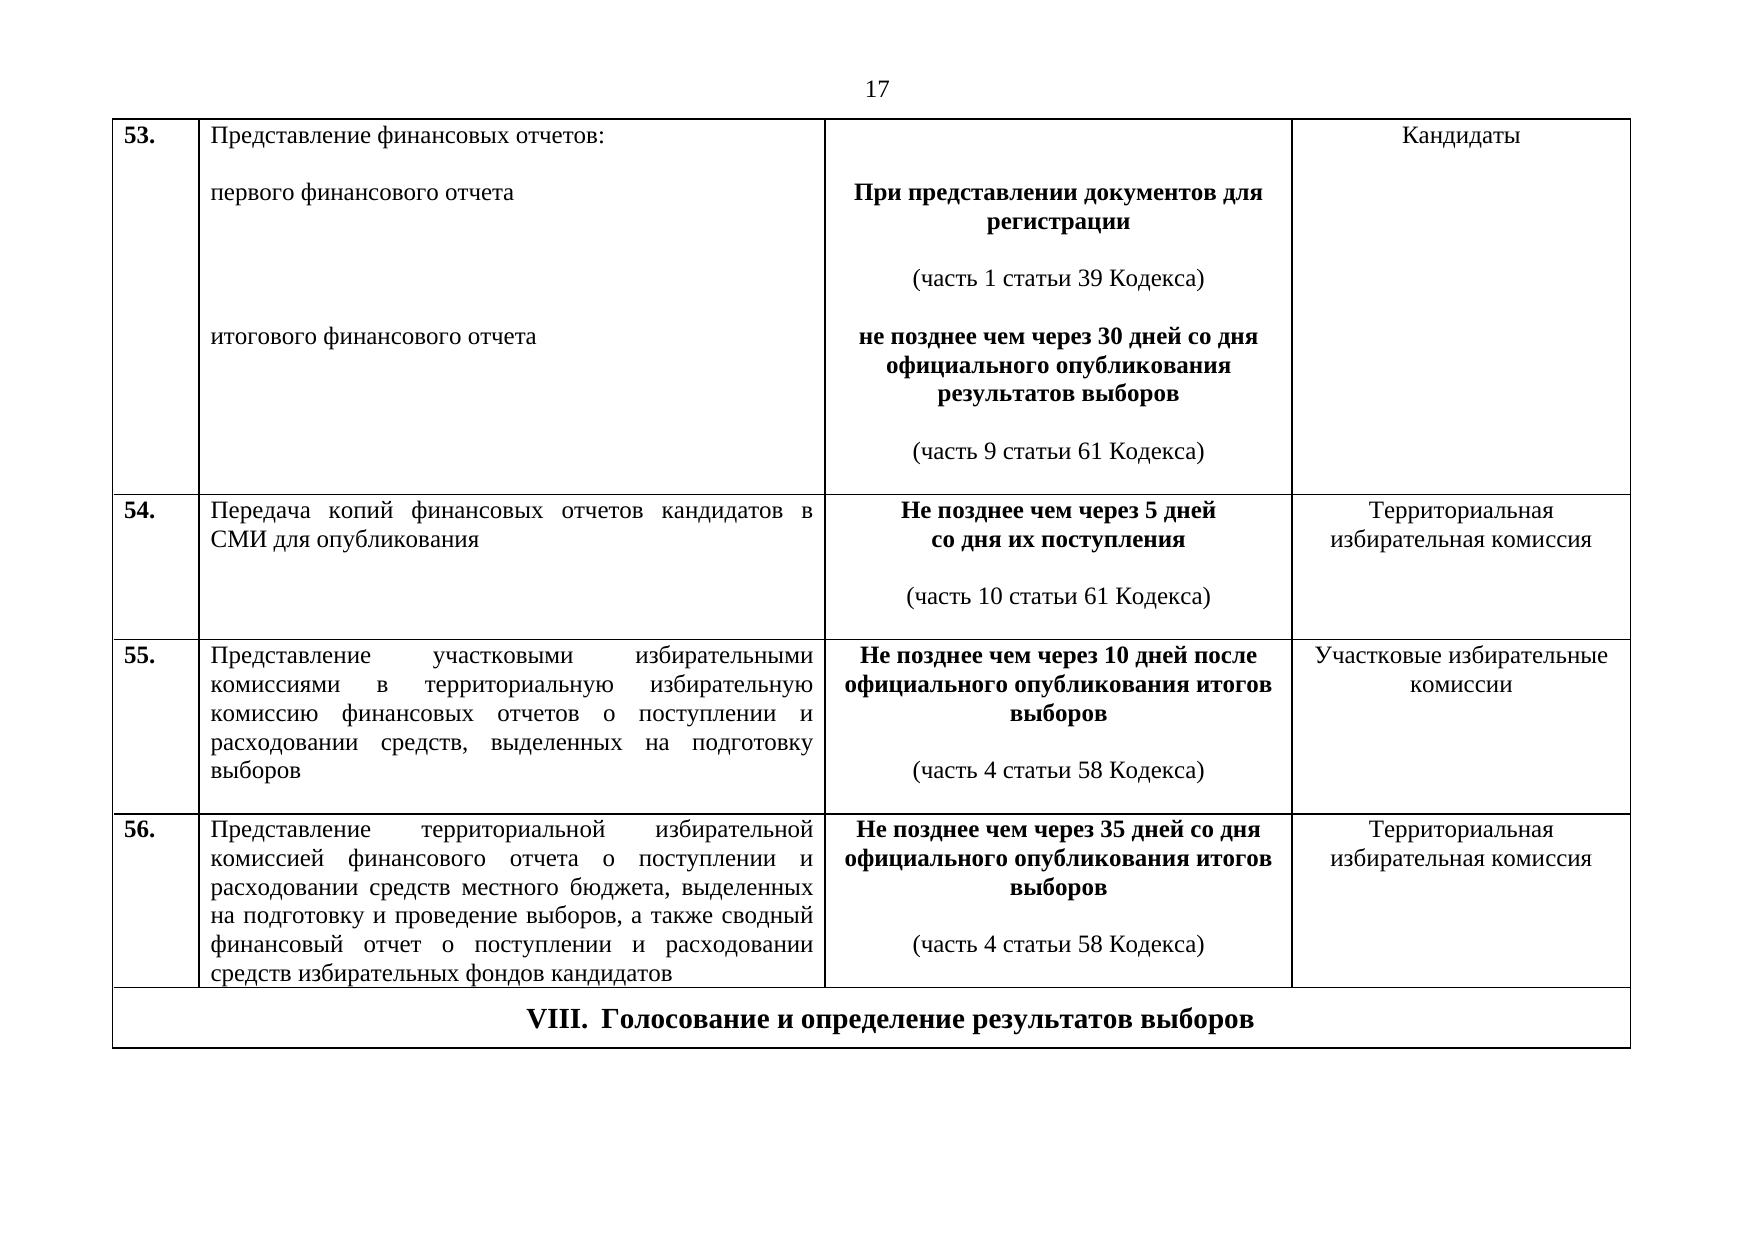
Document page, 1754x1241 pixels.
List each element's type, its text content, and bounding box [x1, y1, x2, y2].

table_cell [113, 640, 198, 813]
table_cell Представление финансовых отчетов: первого финансового отчета итогового финансового отчета [200, 120, 824, 493]
table_cell Не позднее чем через 10 дней после официального опубликования итогов выборов (часть 4 статьи 58 Кодекса) [826, 640, 1291, 813]
table_cell При представлении документов для регистрации (часть 1 статьи 39 Кодекса) не позднее чем через 30 дней со дня официального опубликования результатов выборов (часть 9 статьи 61 Кодекса) [826, 120, 1291, 493]
table_cell Передача копий финансовых отчетов кандидатов в СМИ для опубликования [200, 495, 824, 639]
table_cell Голосование и определение результатов выборов [113, 988, 1630, 1047]
table_cell Представление участковыми избирательными комиссиями в территориальную избирательную комиссию финансовых отчетов о поступлении и расходовании средств, выделенных на подготовку выборов [200, 640, 824, 813]
table_cell Территориальная избирательная комиссия [1293, 815, 1630, 987]
table_cell Не позднее чем через 5 дней со дня их поступления (часть 10 статьи 61 Кодекса) [826, 495, 1291, 639]
table_cell Участковые избирательные комиссии [1293, 640, 1630, 813]
table_cell Представление территориальной избирательной комиссией финансового отчета о поступлении и расходовании средств местного бюджета, выделенных на подготовку и проведение выборов, а также сводный финансовый отчет о поступлении и расходовании средств избирательных фондов кандидатов [200, 815, 824, 987]
table_cell [113, 814, 198, 987]
table_cell Кандидаты [1293, 120, 1630, 493]
table_cell Не позднее чем через 35 дней со дня официального опубликования итогов выборов (часть 4 статьи 58 Кодекса) [826, 815, 1291, 987]
table_cell Территориальная избирательная комиссия [1293, 495, 1630, 639]
table_cell [113, 120, 198, 493]
table_cell [113, 495, 198, 639]
